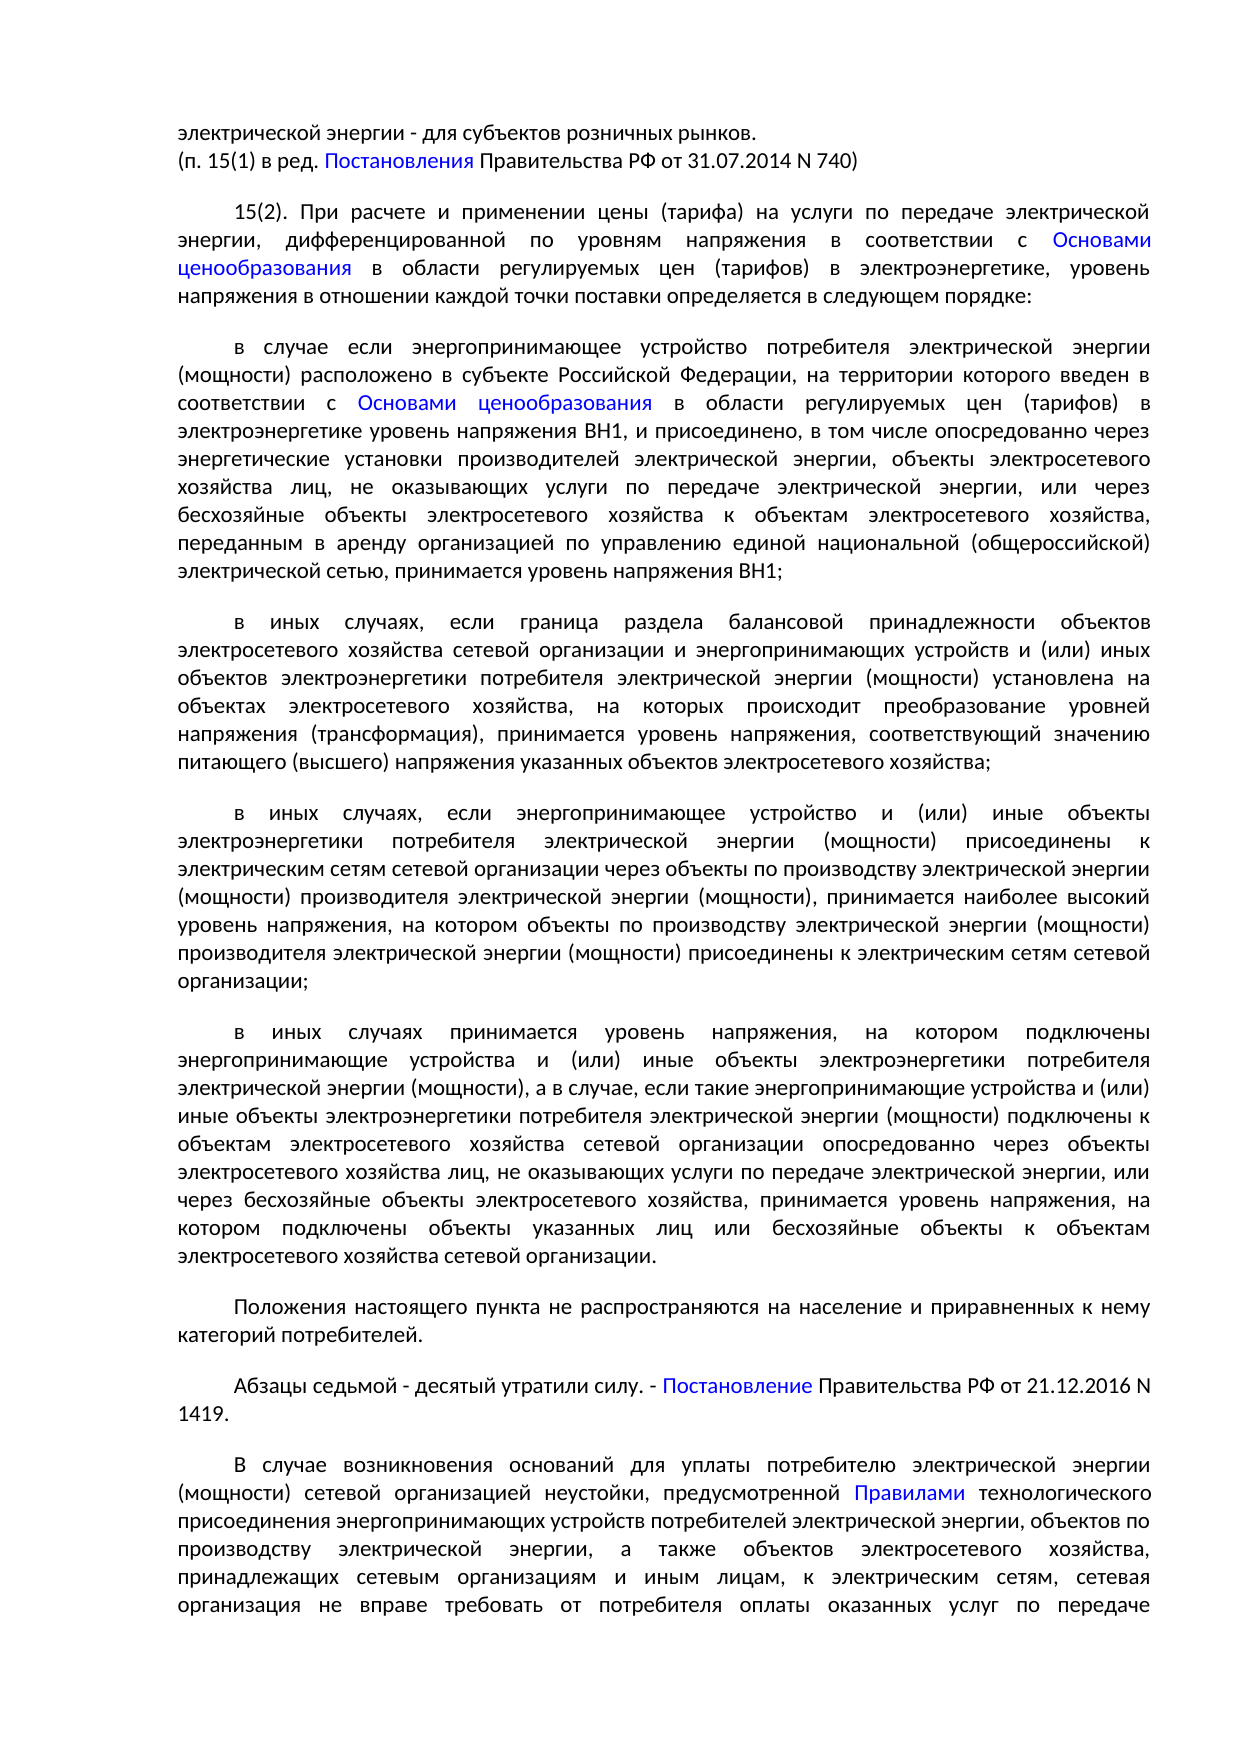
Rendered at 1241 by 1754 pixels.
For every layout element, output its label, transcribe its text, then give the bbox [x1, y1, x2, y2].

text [177, 1450, 1152, 1618]
text в иных случаях, если энергопринимающее устройство и (или) иные объекты электроэнергетики потребителя электрической энергии (мощности) присоединены к электрическим сетям сетевой организации через объекты по производству электрической энергии (мощности) производителя электрической энергии (мощности), принимается наиболее высокий уровень напряжения, на котором объекты по производству электрической энергии (мощности) производителя электрической энергии (мощности) присоединены к электрическим сетям сетевой организации; [177, 798, 1152, 994]
text 15(2). При расчете и применении цены (тарифа) на услуги по передаче электрической энергии, дифференцированной по уровням напряжения в соответствии с Основами ценообразования в области регулируемых цен (тарифов) в электроэнергетике, уровень напряжения в отношении каждой точки поставки определяется в следующем порядке: [177, 197, 1152, 309]
text в иных случаях, если граница раздела балансовой принадлежности объектов электросетевого хозяйства сетевой организации и энергопринимающих устройств и (или) иных объектов электроэнергетики потребителя электрической энергии (мощности) установлена на объектах электросетевого хозяйства, на которых происходит преобразование уровней напряжения (трансформация), принимается уровень напряжения, соответствующий значению питающего (высшего) напряжения указанных объектов электросетевого хозяйства; [177, 607, 1152, 775]
text (п. 15(1) в ред. Постановления Правительства РФ от 31.07.2014 N 740) [177, 146, 1152, 174]
text Абзацы седьмой - десятый утратили силу. - Постановление Правительства РФ от 21.12.2016 N 1419. [177, 1371, 1152, 1427]
text в случае если энергопринимающее устройство потребителя электрической энергии (мощности) расположено в субъекте Российской Федерации, на территории которого введен в соответствии с Основами ценообразования в области регулируемых цен (тарифов) в электроэнергетике уровень напряжения ВН1, и присоединено, в том числе опосредованно через энергетические установки производителей электрической энергии, объекты электросетевого хозяйства лиц, не оказывающих услуги по передаче электрической энергии, или через бесхозяйные объекты электросетевого хозяйства к объектам электросетевого хозяйства, переданным в аренду организацией по управлению единой национальной (общероссийской) электрической сетью, принимается уровень напряжения ВН1; [177, 332, 1152, 584]
text в иных случаях принимается уровень напряжения, на котором подключены энергопринимающие устройства и (или) иные объекты электроэнергетики потребителя электрической энергии (мощности), а в случае, если такие энергопринимающие устройства и (или) иные объекты электроэнергетики потребителя электрической энергии (мощности) подключены к объектам электросетевого хозяйства сетевой организации опосредованно через объекты электросетевого хозяйства лиц, не оказывающих услуги по передаче электрической энергии, или через бесхозяйные объекты электросетевого хозяйства, принимается уровень напряжения, на котором подключены объекты указанных лиц или бесхозяйные объекты к объектам электросетевого хозяйства сетевой организации. [177, 1017, 1152, 1269]
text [177, 118, 1152, 146]
text Положения настоящего пункта не распространяются на население и приравненных к нему категорий потребителей. [177, 1292, 1152, 1348]
